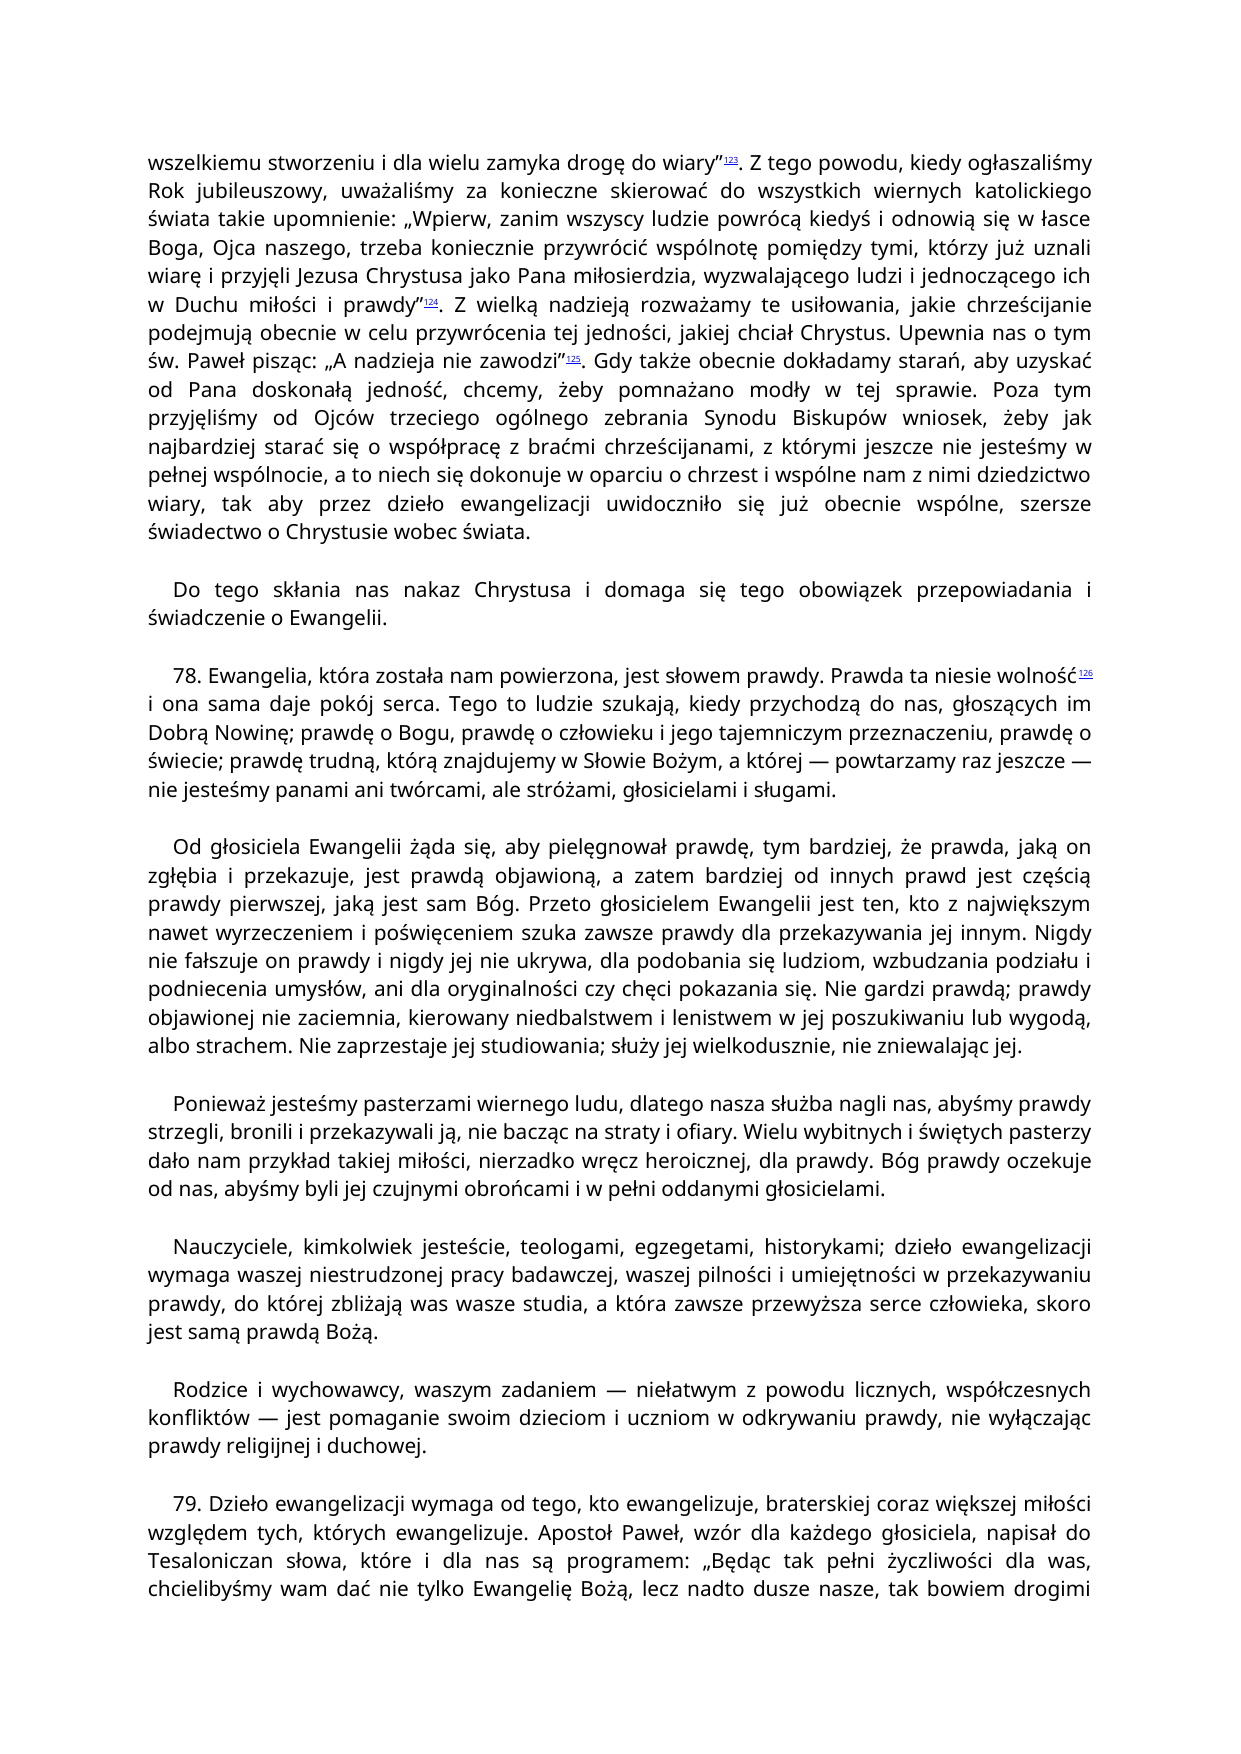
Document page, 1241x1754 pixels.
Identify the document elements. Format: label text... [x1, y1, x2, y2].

text 78. Ewangelia, która została nam powierzona, jest słowem prawdy. Prawda ta niesie wolność126 i ona sama daje pokój serca. Tego to ludzie szukają, kiedy przychodzą do nas, głoszących im Dobrą Nowinę; prawdę o Bogu, prawdę o człowieku i jego tajemniczym przeznaczeniu, prawdę o świecie; prawdę trudną, którą znajdujemy w Słowie Bożym, a której — powtarzamy raz jeszcze — nie jesteśmy panami ani twórcami, ale stróżami, głosicielami i sługami. [148, 661, 1093, 803]
text Od głosiciela Ewangelii żąda się, aby pielęgnował prawdę, tym bardziej, że prawda, jaką on zgłębia i przekazuje, jest prawdą objawioną, a zatem bardziej od innych prawd jest częścią prawdy pierwszej, jaką jest sam Bóg. Przeto głosicielem Ewangelii jest ten, kto z największym nawet wyrzeczeniem i poświęceniem szuka zawsze prawdy dla przekazywania jej innym. Nigdy nie fałszuje on prawdy i nigdy jej nie ukrywa, dla podobania się ludziom, wzbudzania podziału i podniecenia umysłów, ani dla oryginalności czy chęci pokazania się. Nie gardzi prawdą; prawdy objawionej nie zaciemnia, kierowany niedbalstwem i lenistwem w jej poszukiwaniu lub wygodą, albo strachem. Nie zaprzestaje jej studiowania; służy jej wielkodusznie, nie zniewalając jej. [148, 832, 1093, 1060]
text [148, 1489, 1093, 1603]
text Do tego skłania nas nakaz Chrystusa i domaga się tego obowiązek przepowiadania i świadczenie o Ewangelii. [148, 575, 1093, 632]
text Ponieważ jesteśmy pasterzami wiernego ludu, dlatego nasza służba nagli nas, abyśmy prawdy strzegli, bronili i przekazywali ją, nie bacząc na straty i ofiary. Wielu wybitnych i świętych pasterzy dało nam przykład takiej miłości, nierzadko wręcz heroicznej, dla prawdy. Bóg prawdy oczekuje od nas, abyśmy byli jej czujnymi obrońcami i w pełni oddanymi głosicielami. [148, 1089, 1093, 1203]
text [148, 148, 1093, 546]
text Rodzice i wychowawcy, waszym zadaniem — niełatwym z powodu licznych, współczesnych konfliktów — jest pomaganie swoim dzieciom i uczniom w odkrywaniu prawdy, nie wyłączając prawdy religijnej i duchowej. [148, 1375, 1093, 1460]
text Nauczyciele, kimkolwiek jesteście, teologami, egzegetami, historykami; dzieło ewangelizacji wymaga waszej niestrudzonej pracy badawczej, waszej pilności i umiejętności w przekazywaniu prawdy, do której zbliżają was wasze studia, a która zawsze przewyższa serce człowieka, skoro jest samą prawdą Bożą. [148, 1232, 1093, 1346]
